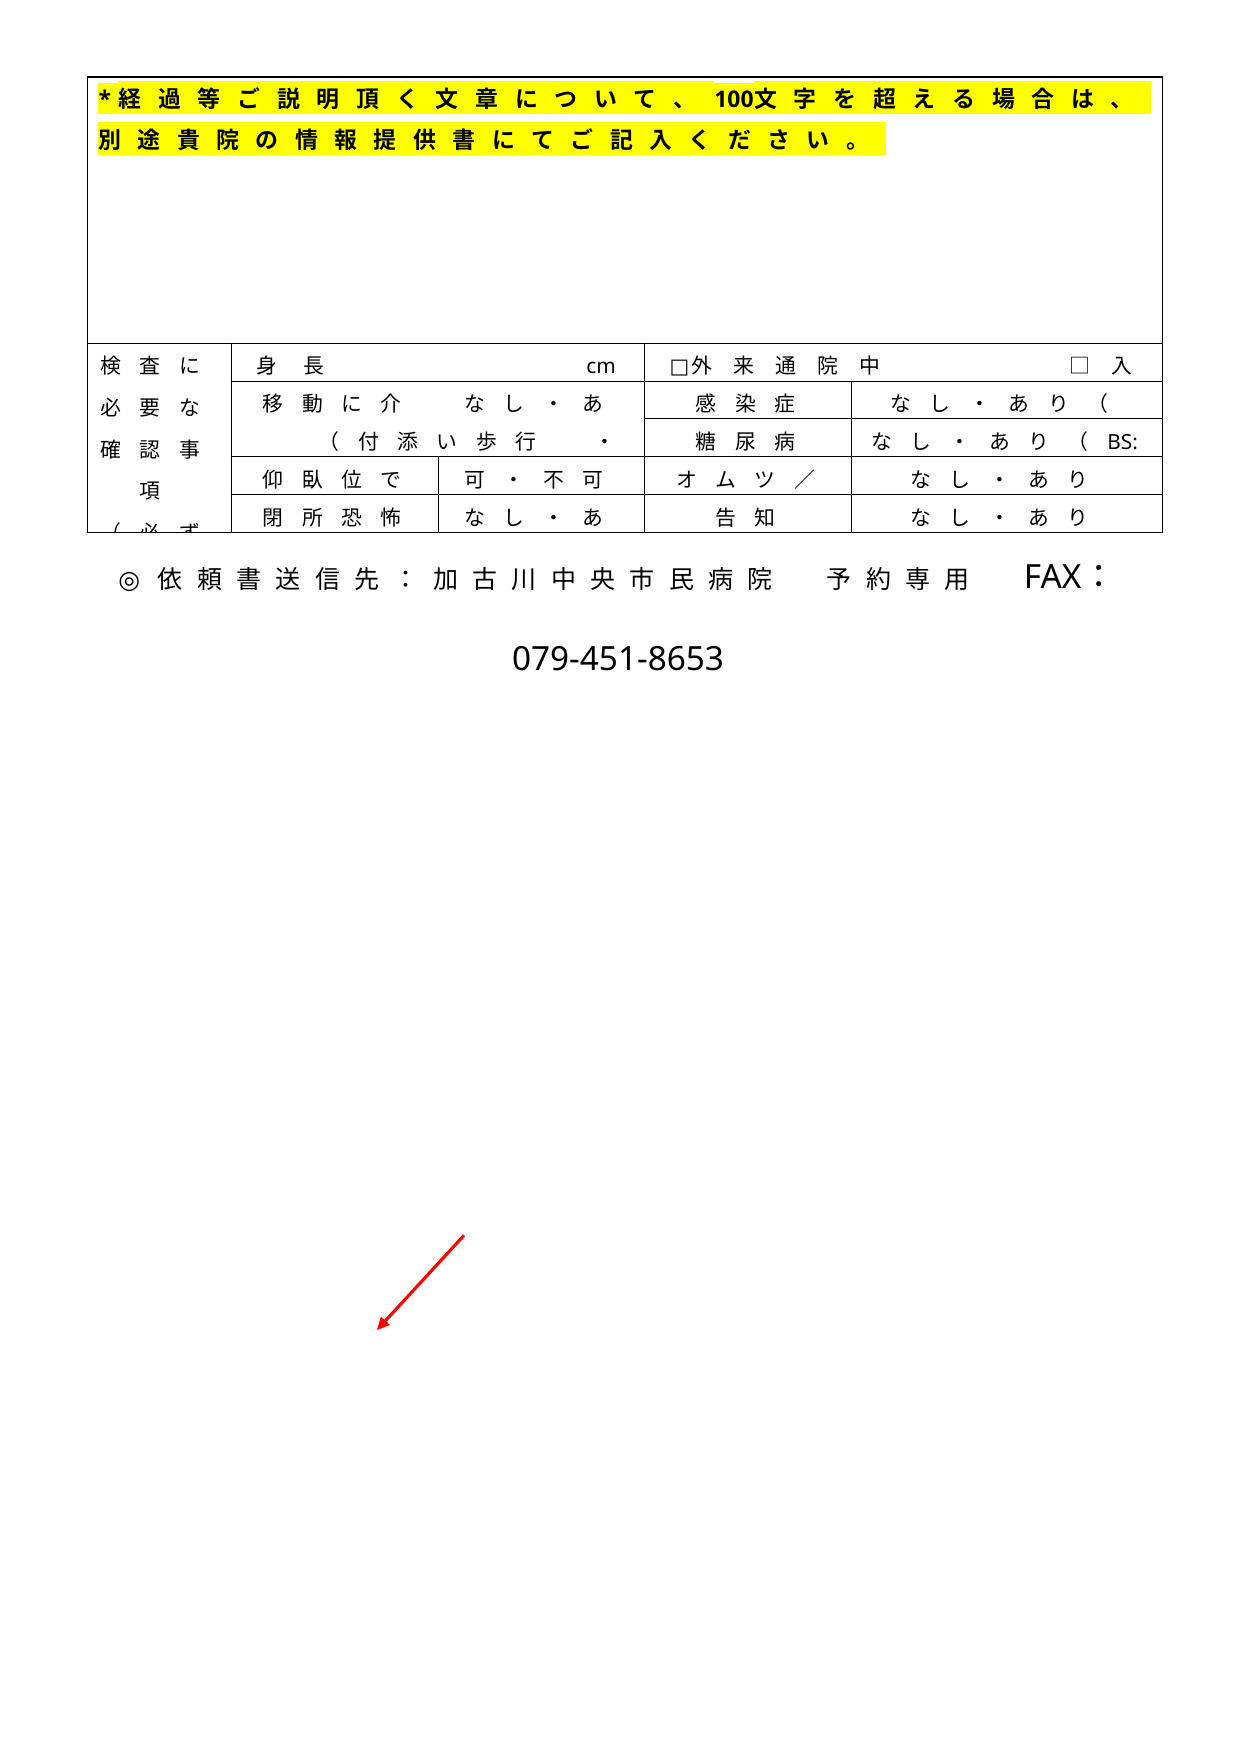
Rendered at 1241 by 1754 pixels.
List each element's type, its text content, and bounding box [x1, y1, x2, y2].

table_cell 可・不可 [439, 457, 644, 494]
table_cell 告知 [645, 495, 851, 532]
table_cell 仰臥位で30分静止 [232, 457, 438, 494]
table_cell 検査に必要な確認事項 （必ずご記入ください） [88, 344, 231, 532]
table_cell なし・あり [852, 457, 1162, 494]
table_cell オムツ／尿バッグ [645, 457, 851, 494]
table_cell なし・あり [852, 495, 1162, 532]
table_cell □外来通院中 □入院中 [645, 344, 1162, 381]
table_cell 身長 cm 体重 kg [232, 344, 644, 381]
text ◎依頼書送信先：加古川中央市民病院 予約専用 FAX：079-451-8653 [98, 533, 1142, 699]
table_cell 糖尿病 [645, 419, 851, 456]
table_cell 移動に介助が必要 [232, 382, 438, 418]
table_cell なし・あり（ ）・不明 [852, 382, 1162, 418]
table_cell （付添い歩行 ・ 車いす ・ ベッド） [232, 418, 644, 456]
table_cell なし・あり（BS: ）・不明 [852, 419, 1162, 456]
table_cell 閉所恐怖症 [232, 495, 438, 532]
table_cell なし・あり [439, 495, 644, 532]
table_cell なし・あり [438, 382, 644, 418]
table_cell 感染症 [645, 382, 851, 418]
table_cell *経過等ご説明頂く文章について、100文字を超える場合は、別途貴院の情報提供書にてご記入ください。 [88, 78, 1162, 343]
